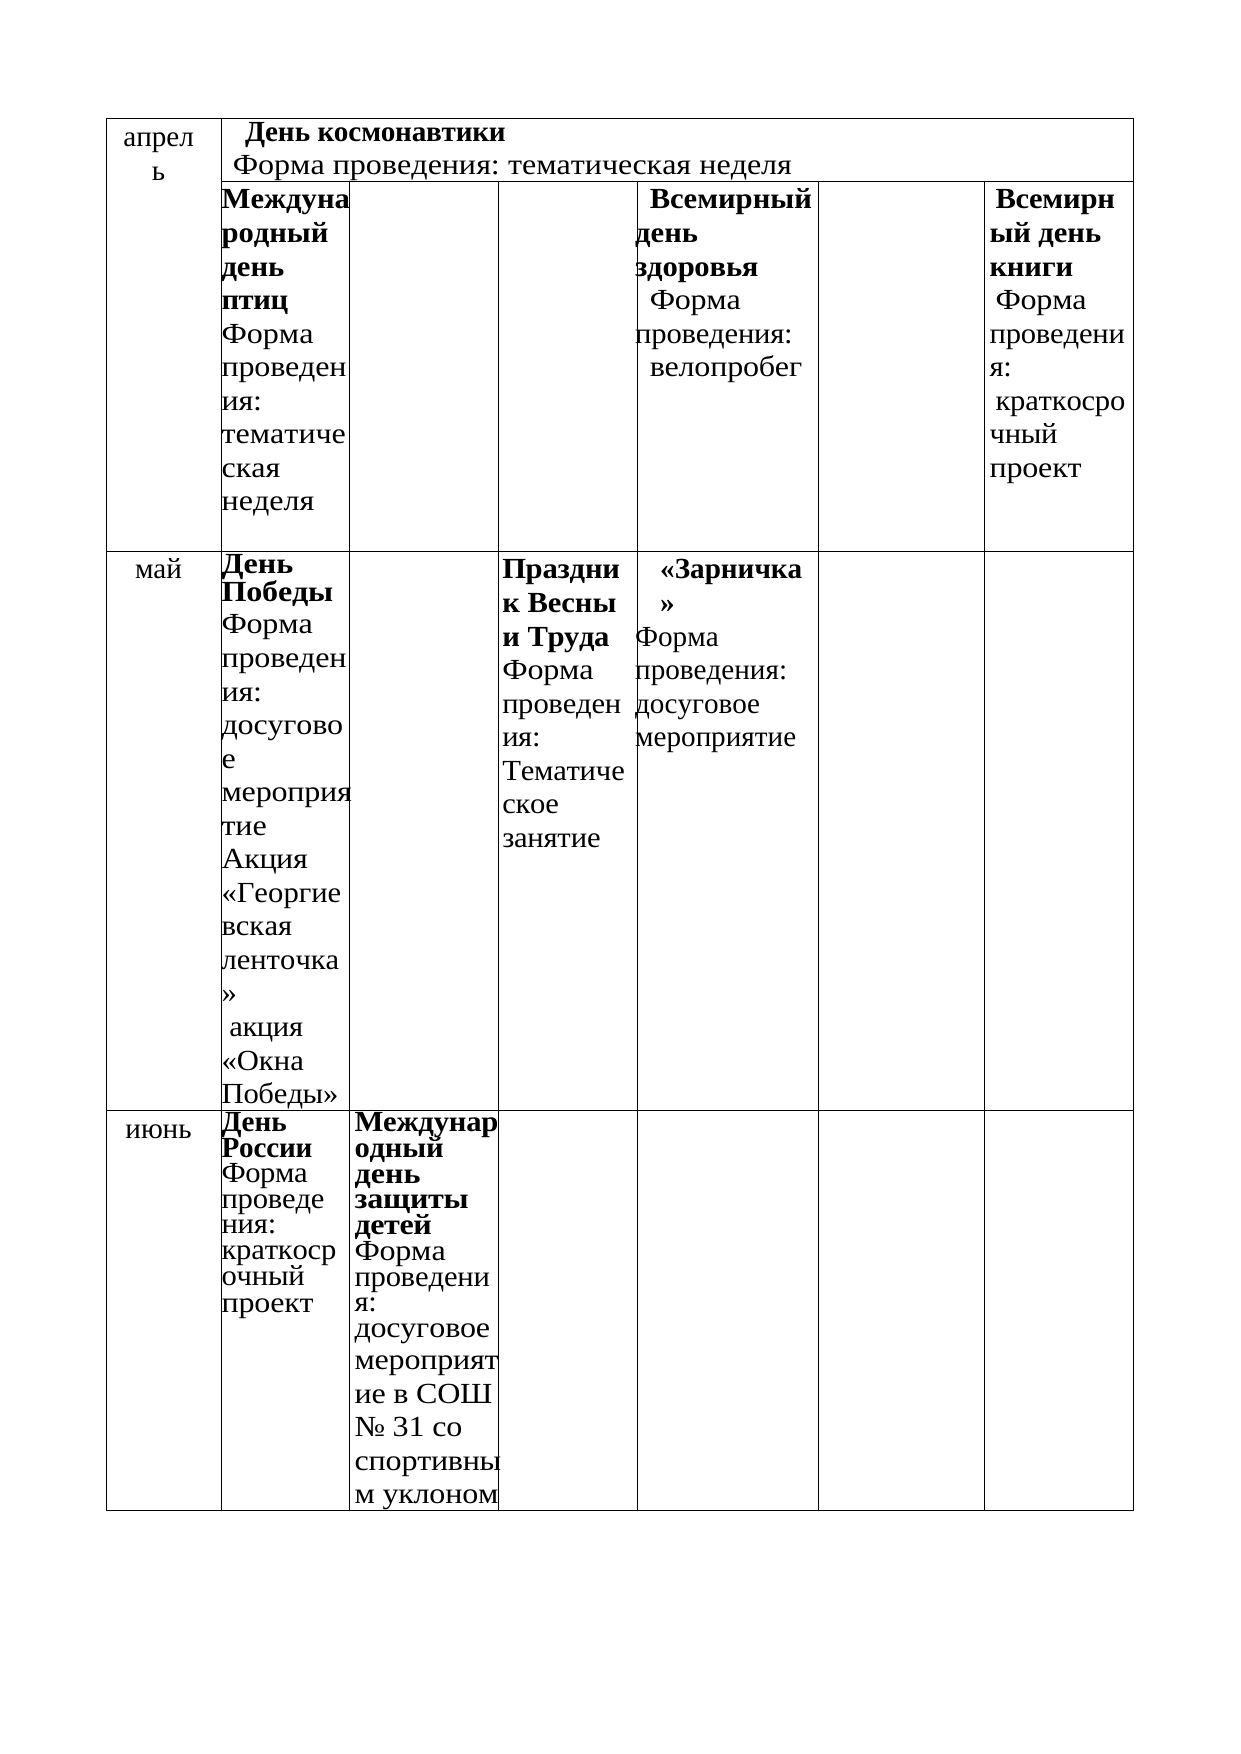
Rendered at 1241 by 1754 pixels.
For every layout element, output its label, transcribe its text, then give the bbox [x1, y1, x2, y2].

table_cell Международный день птиц Форма проведения: тематическая неделя [222, 182, 349, 551]
table_cell [819, 552, 984, 1110]
table_cell [819, 182, 984, 551]
table_cell [499, 182, 637, 551]
table_cell День Победы Форма проведения: досуговое мероприятие Акция «Георгиевская ленточка» акция «Окна Победы» [222, 552, 349, 1110]
table_cell «Зарничка» Форма проведения: досуговое мероприятие [638, 552, 818, 1110]
table_cell [985, 1111, 1133, 1510]
table_cell Всемирный день книги Форма проведения: краткосрочный проект [985, 182, 1133, 551]
table_cell [350, 552, 498, 1110]
table_cell День космонавтики Форма проведения: тематическая неделя [222, 119, 1133, 181]
table_cell июнь [107, 1111, 221, 1510]
table_cell Праздник Весны и Труда Форма проведения: Тематическое занятие [499, 552, 637, 1110]
table_cell [819, 1111, 984, 1510]
table_cell [350, 182, 498, 551]
table_cell [985, 552, 1133, 1110]
table_cell День России Форма проведения: краткосрочный проект [222, 1111, 349, 1510]
table_cell Всемирный день здоровья Форма проведения: велопробег [638, 182, 818, 551]
table_cell [638, 1111, 818, 1510]
table_cell апрель [107, 119, 221, 551]
table_cell Международный день защиты детей Форма проведения: досуговое мероприятие в СОШ № 31 со спортивным уклоном [350, 1111, 498, 1510]
table_cell май [107, 552, 221, 1110]
table_cell [499, 1111, 637, 1510]
